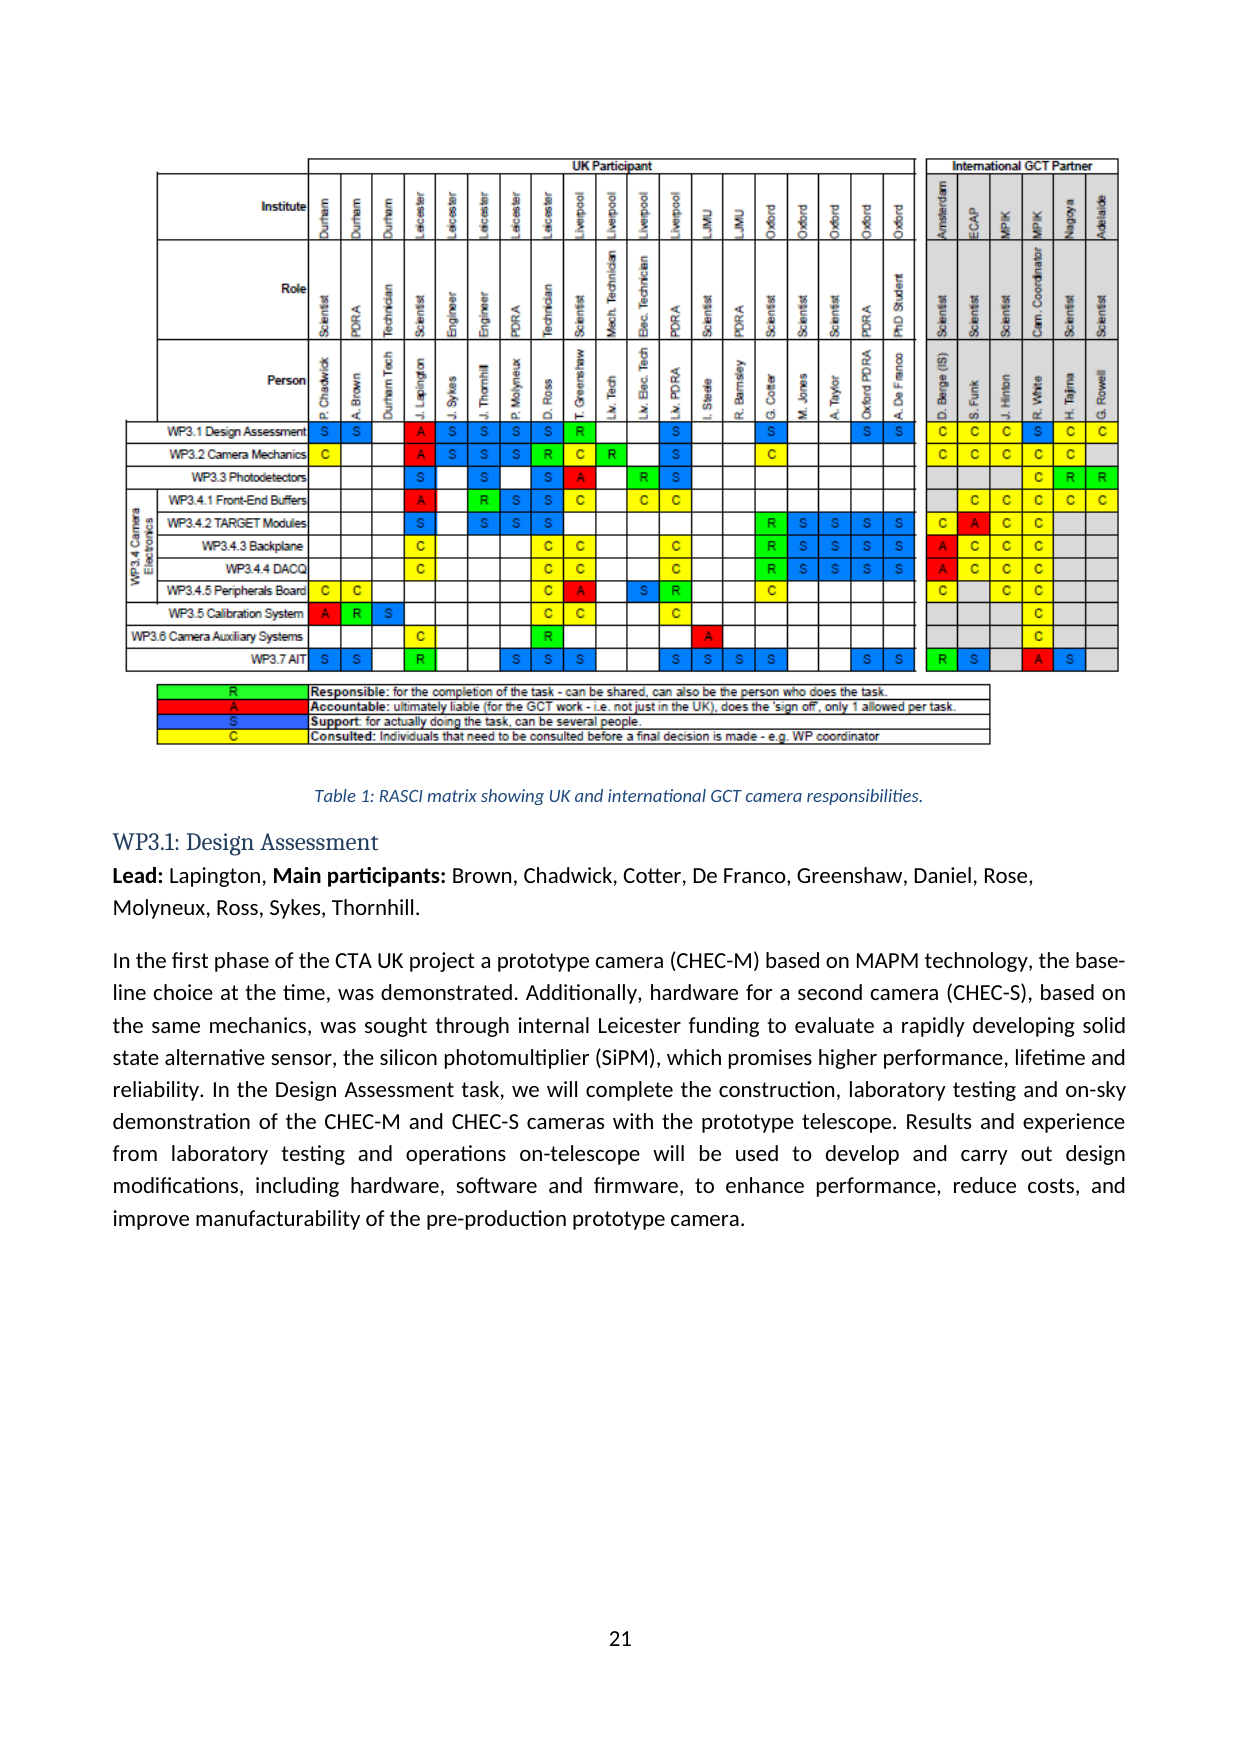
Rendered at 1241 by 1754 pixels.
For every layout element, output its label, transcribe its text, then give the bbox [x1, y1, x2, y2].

subtitle WP3.1: Design Assessment [112, 828, 1128, 857]
text In the first phase of the CTA UK project a prototype camera (CHEC-M) based on MAPM technology, the base-line choice at the time, was demonstrated. Additionally, hardware for a second camera (CHEC-S), based on the same mechanics, was sought through internal Leicester funding to evaluate a rapidly developing solid state alternative sensor, the silicon photomultiplier (SiPM), which promises higher performance, lifetime and reliability. In the Design Assessment task, we will complete the construction, laboratory testing and on-sky demonstration of the CHEC-M and CHEC-S cameras with the prototype telescope. Results and experience from laboratory testing and operations on-telescope will be used to develop and carry out design modifications, including hardware, software and firmware, to enhance performance, reduce costs, and improve manufacturability of the pre-production prototype camera. [112, 946, 1128, 1232]
list Lead: Lapington, Main participants: Brown, Chadwick, Cotter, De Franco, Greenshaw, Daniel, Rose, Molyneux, Ross, Sykes, Thornhill. [112, 861, 1128, 921]
